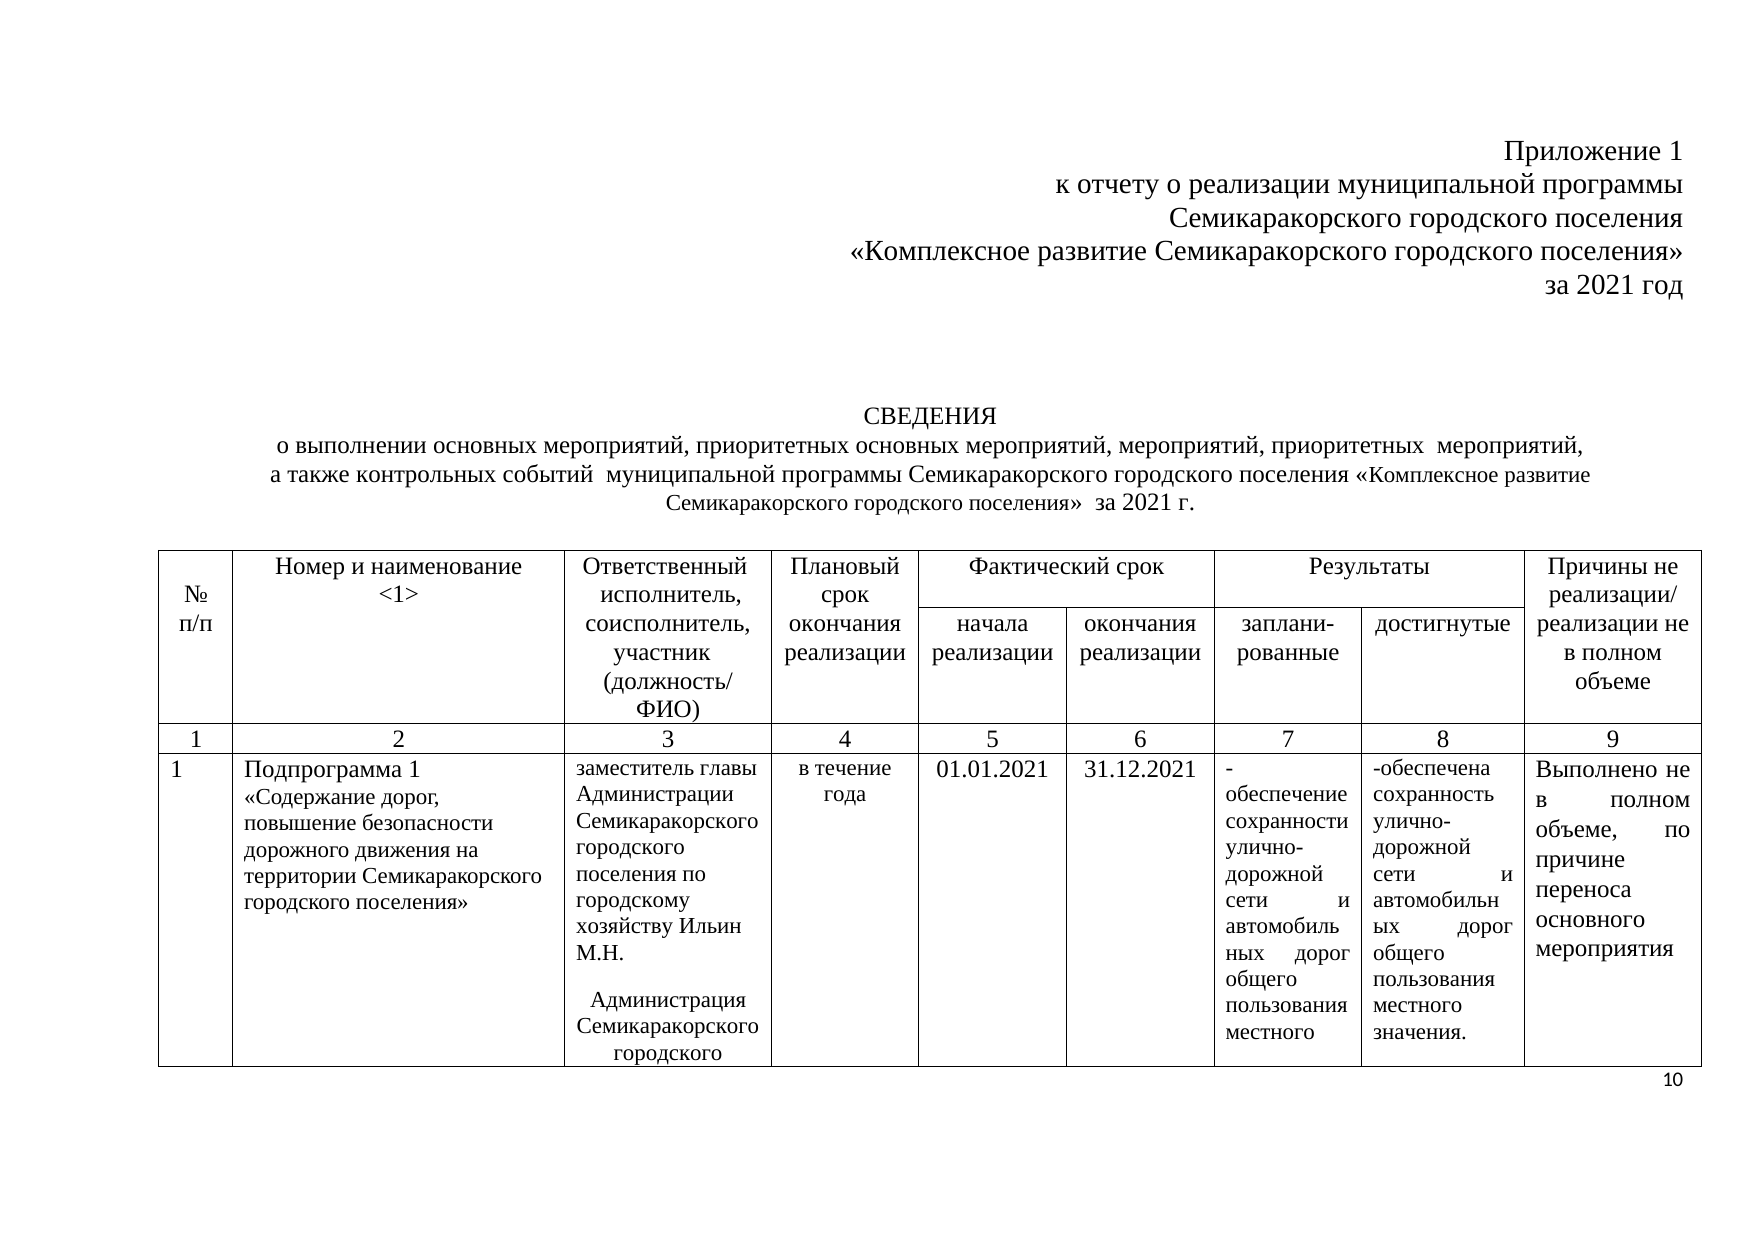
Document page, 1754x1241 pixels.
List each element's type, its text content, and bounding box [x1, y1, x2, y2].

text Приложение 1 [177, 133, 1683, 166]
table_cell 01.01.2021 [919, 754, 1066, 1066]
table_cell 5 [919, 724, 1066, 753]
table_header Причины не реализации/ реализации не в полном объеме [1525, 551, 1701, 723]
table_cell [1215, 754, 1361, 1066]
table_cell 9 [1525, 724, 1701, 753]
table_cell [1525, 754, 1701, 1066]
table_header Результаты [1215, 551, 1524, 607]
table_header Фактический срок [919, 551, 1214, 607]
text СВЕДЕНИЯ [177, 401, 1683, 430]
table_cell окончания реализации [1067, 608, 1214, 723]
table_cell достигнутые [1362, 608, 1524, 723]
table_header Плановый срок окончания реализации [772, 551, 918, 723]
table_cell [1362, 754, 1524, 1066]
table_cell 2 [233, 724, 564, 753]
table_cell 7 [1215, 724, 1361, 753]
table_cell 4 [772, 724, 918, 753]
title к отчету о реализации муниципальной программы [177, 166, 1683, 200]
title Семикаракорского городского поселения [177, 200, 1683, 233]
title «Комплексное развитие Семикаракорского городского поселения» [177, 233, 1683, 267]
table_cell 8 [1362, 724, 1524, 753]
table_header Ответственный исполнитель, соисполнитель, участник (должность/ ФИО) [565, 551, 771, 723]
table_cell в течение года [772, 754, 918, 1066]
table_header № п/п [159, 551, 232, 723]
table_cell заплани-рованные [1215, 608, 1361, 723]
table_cell 1 [159, 754, 232, 1066]
table_header Номер и наименование <1> [233, 551, 564, 723]
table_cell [233, 754, 564, 1066]
table_cell 6 [1067, 724, 1214, 753]
table_cell начала реализации [919, 608, 1066, 723]
text о выполнении основных мероприятий, приоритетных основных мероприятий, мероприятий, приоритетных мероприятий, [177, 430, 1683, 459]
table_cell 1 [159, 724, 232, 753]
table_cell 3 [565, 724, 771, 753]
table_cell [565, 754, 771, 1066]
text а также контрольных событий муниципальной программы Семикаракорского городского поселения «Комплексное развитие Семикаракорского городского поселения» за 2021 г. [177, 459, 1683, 516]
title за 2021 год [177, 267, 1683, 301]
table_cell 31.12.2021 [1067, 754, 1214, 1066]
